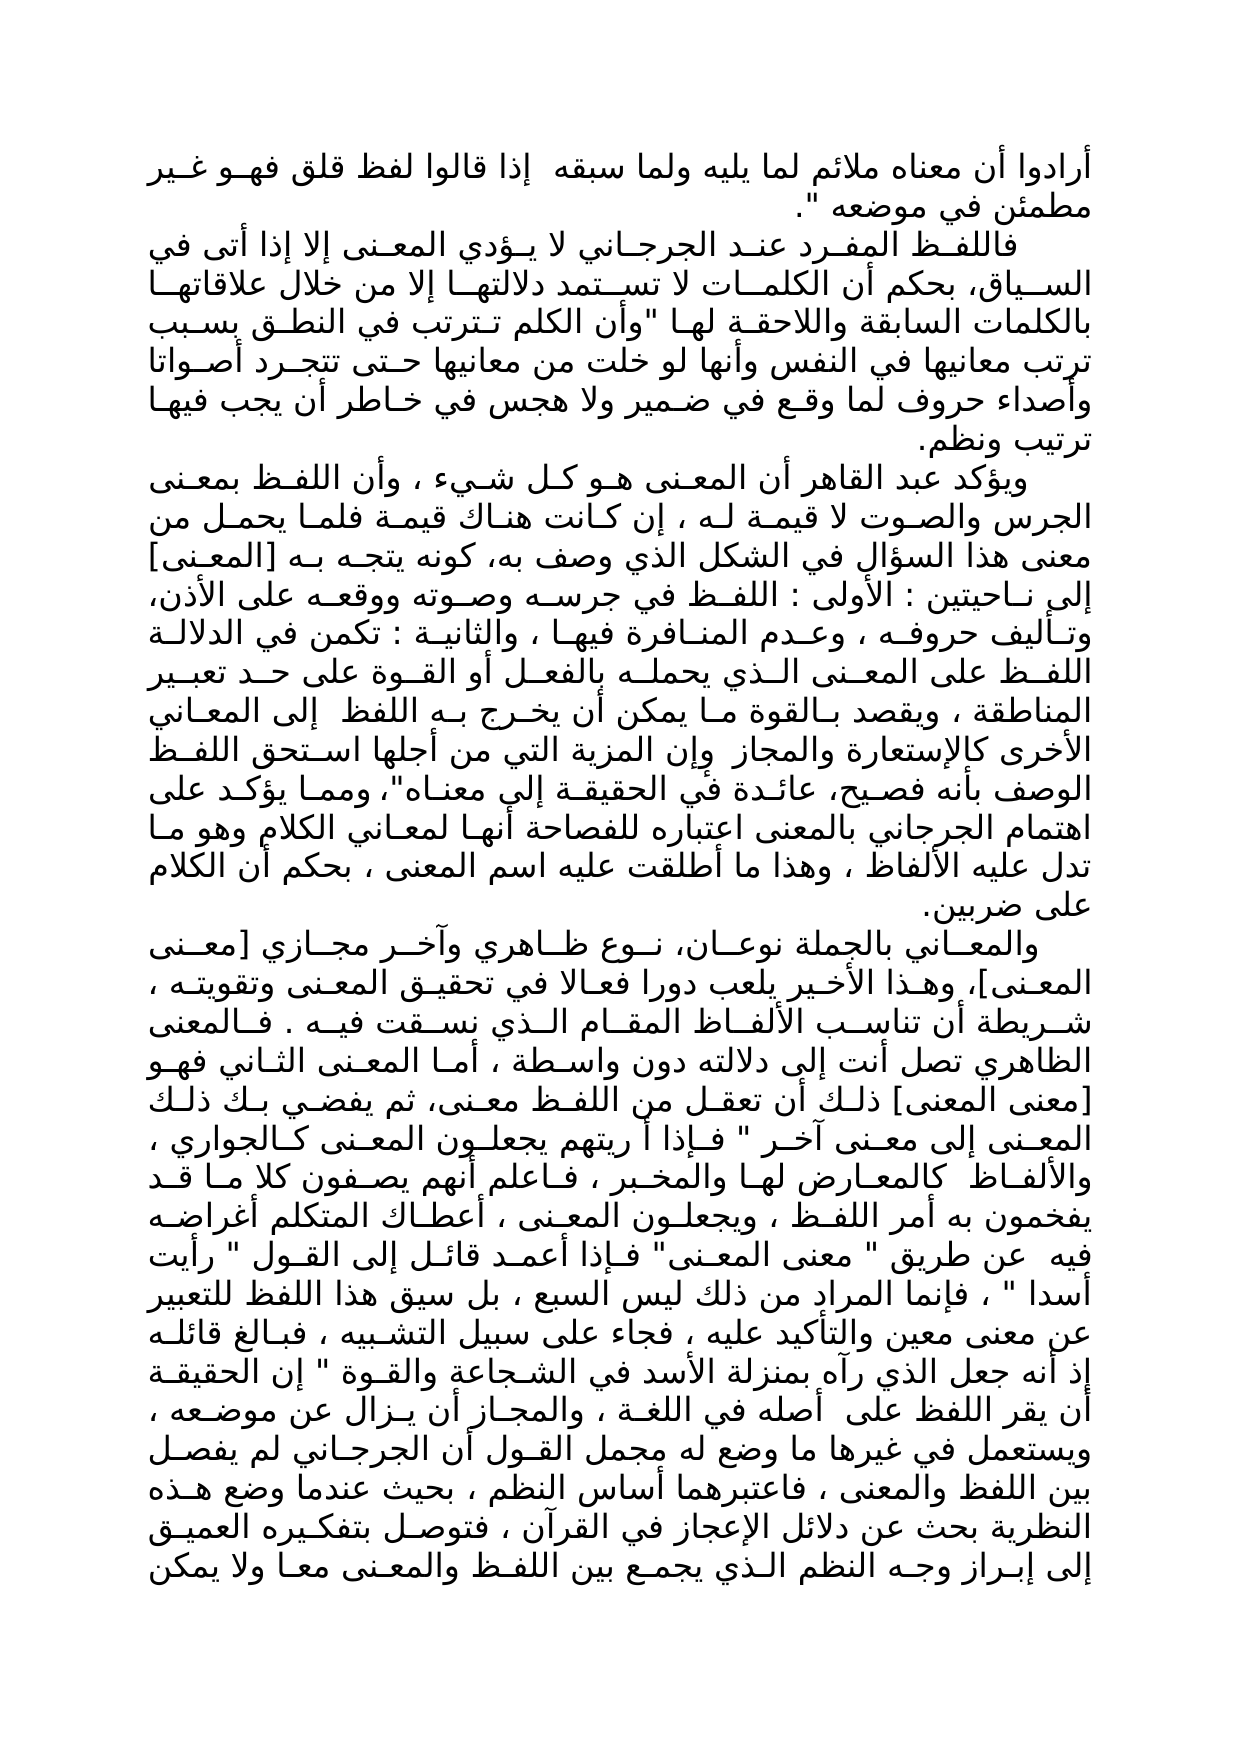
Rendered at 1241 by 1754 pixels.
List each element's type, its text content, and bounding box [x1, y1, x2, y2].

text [148, 148, 1093, 225]
text فاللفظ المفرد عند الجرجاني لا يؤدي المعنى إلا إذا أتى في السياق، بحكم أن الكلمات لا تستمد دلالتها إلا من خلال علاقاتها بالكلمات السابقة واللاحقة لها "وأن الكلم تترتب في النطق بسبب ترتب معانيها في النفس وأنها لو خلت من معانيها حتى تتجرد أصواتا وأصداء حروف لما وقع في ضمير ولا هجس في خاطر أن يجب فيها ترتيب ونظم. [148, 225, 1093, 458]
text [148, 925, 1093, 1585]
text ويؤكد عبد القاهر أن المعنى هو كل شيء ، وأن اللفظ بمعنى الجرس والصوت لا قيمة له ، إن كانت هناك قيمة فلما يحمل من معنى هذا السؤال في الشكل الذي وصف به، كونه يتجه به [المعنى] إلى ناحيتين : الأولى : اللفظ في جرسه وصوته ووقعه على الأذن، وتأليف حروفه ، وعدم المنافرة فيها ، والثانية : تكمن في الدلالة اللفظ على المعنى الذي يحمله بالفعل أو القوة على حد تعبير المناطقة ، ويقصد بالقوة ما يمكن أن يخرج به اللفظ إلى المعاني الأخرى كالإستعارة والمجاز وٕإن المزية التي من أجلها استحق اللفظ الوصف بأنه فصيح، عائدة في الحقيقة إلى معناه"، ومما يؤكد على اهتمام الجرجاني بالمعنى اعتباره للفصاحة أنها لمعاني الكلام وهو ما تدل عليه الألفاظ ، وهذا ما أطلقت عليه اسم المعنى ، بحكم أن الكلام على ضربين. [148, 458, 1093, 925]
